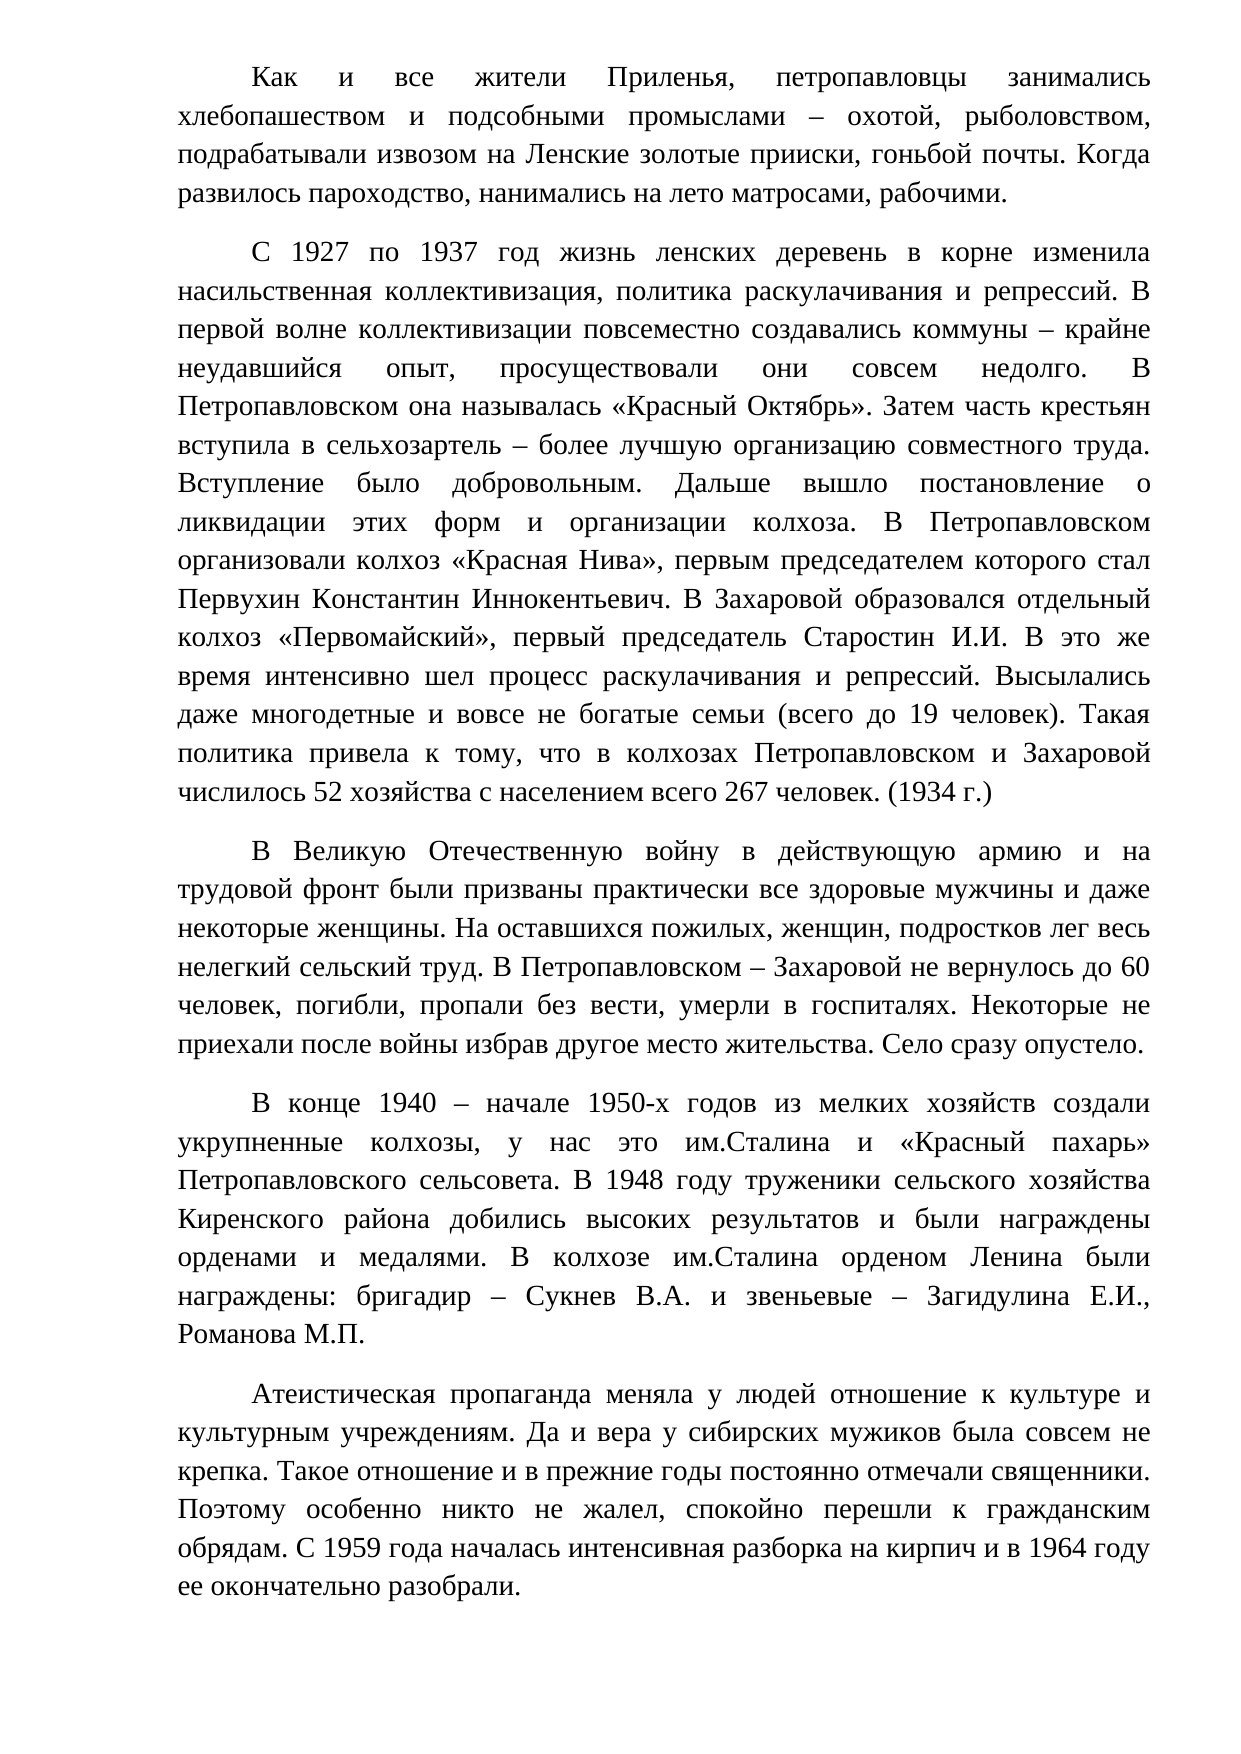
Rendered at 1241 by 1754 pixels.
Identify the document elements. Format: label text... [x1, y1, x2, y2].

text В конце 1940 – начале 1950-х годов из мелких хозяйств создали укрупненные колхозы, у нас это им.Сталина и «Красный пахарь» Петропавловского сельсовета. В 1948 году труженики сельского хозяйства Киренского района добились высоких результатов и были награждены орденами и медалями. В колхозе им.Сталина орденом Ленина были награждены: бригадир – Сукнев В.А. и звеньевые – Загидулина Е.И., Романова М.П. [177, 1085, 1152, 1350]
text Атеистическая пропаганда меняла у людей отношение к культуре и культурным учреждениям. Да и вера у сибирских мужиков была совсем не крепка. Такое отношение и в прежние годы постоянно отмечали священники. Поэтому особенно никто не жалел, спокойно перешли к гражданским обрядам. С 1959 года началась интенсивная разборка на кирпич и в 1964 году ее окончательно разобрали. [177, 1376, 1152, 1602]
text Как и все жители Приленья, петропавловцы занимались хлебопашеством и подсобными промыслами – охотой, рыболовством, подрабатывали извозом на Ленские золотые прииски, гоньбой почты. Когда развилось пароходство, нанимались на лето матросами, рабочими. [177, 59, 1152, 208]
text В Великую Отечественную войну в действующую армию и на трудовой фронт были призваны практически все здоровые мужчины и даже некоторые женщины. На оставшихся пожилых, женщин, подростков лег весь нелегкий сельский труд. В Петропавловском – Захаровой не вернулось до 60 человек, погибли, пропали без вести, умерли в госпиталях. Некоторые не приехали после войны избрав другое место жительства. Село сразу опустело. [177, 833, 1152, 1059]
text С 1927 по 1937 год жизнь ленских деревень в корне изменила насильственная коллективизация, политика раскулачивания и репрессий. В первой волне коллективизации повсеместно создавались коммуны – крайне неудавшийся опыт, просуществовали они совсем недолго. В Петропавловском она называлась «Красный Октябрь». Затем часть крестьян вступила в сельхозартель – более лучшую организацию совместного труда. Вступление было добровольным. Дальше вышло постановление о ликвидации этих форм и организации колхоза. В Петропавловском организовали колхоз «Красная Нива», первым председателем которого стал Первухин Константин Иннокентьевич. В Захаровой образовался отдельный колхоз «Первомайский», первый председатель Старостин И.И. В это же время интенсивно шел процесс раскулачивания и репрессий. Высылались даже многодетные и вовсе не богатые семьи (всего до 19 человек). Такая политика привела к тому, что в колхозах Петропавловском и Захаровой числилось 52 хозяйства с населением всего 267 человек. (1934 г.) [177, 234, 1152, 807]
